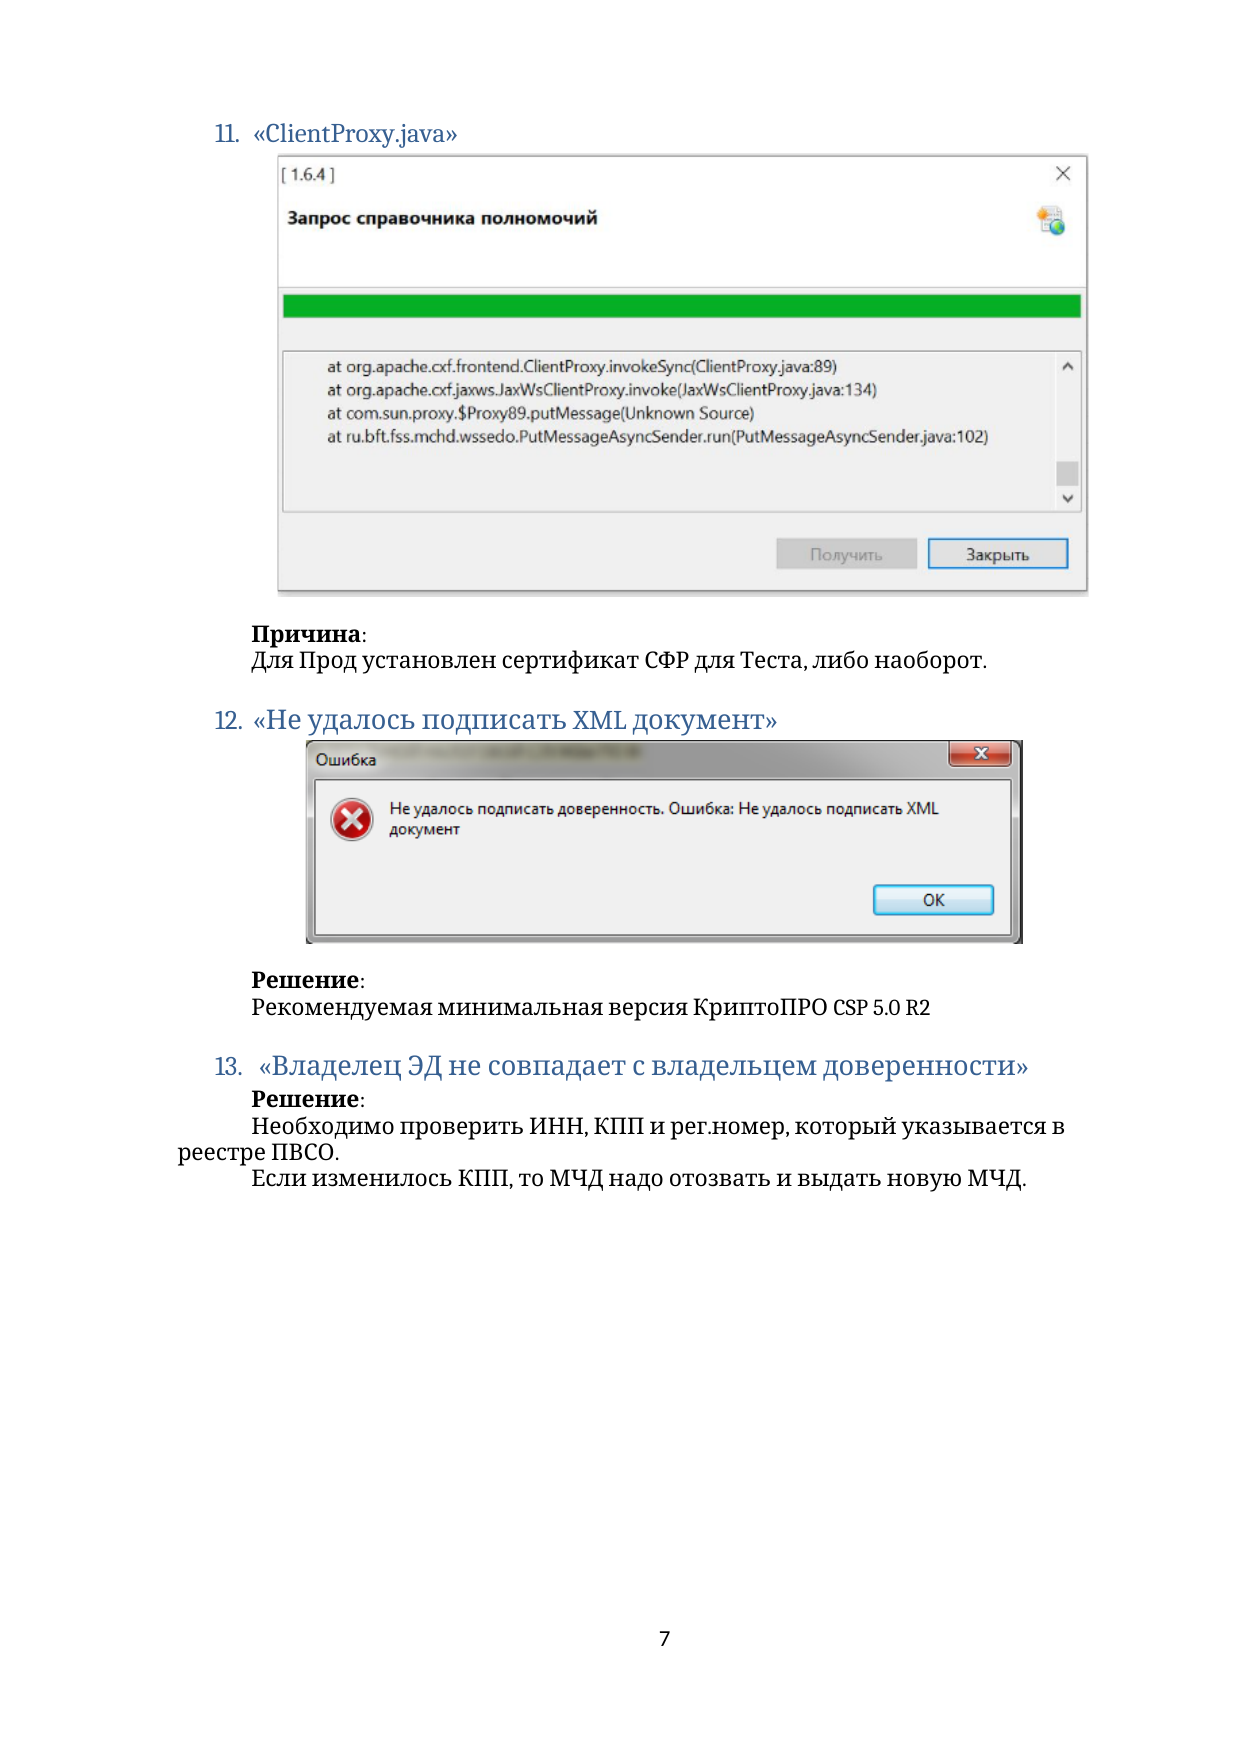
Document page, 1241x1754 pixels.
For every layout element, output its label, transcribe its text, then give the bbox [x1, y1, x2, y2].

text Причина: [177, 621, 1152, 648]
text Решение: [177, 1087, 1152, 1113]
picture [277, 153, 1089, 597]
subtitle «Не удалось подписать XML документ» [215, 705, 1152, 736]
subtitle «Владелец ЭД не совпадает с владельцем доверенности» [215, 1051, 1152, 1083]
text Для Прод установлен сертификат СФР для Теста, либо наоборот. [177, 648, 1152, 674]
text Необходимо проверить ИНН, КПП и рег.номер, который указывается в реестре ПВСО. [177, 1113, 1152, 1166]
text Решение: [177, 968, 1152, 994]
subtitle «ClientProxy.java» [215, 118, 1152, 149]
text Если изменилось КПП, то МЧД надо отозвать и выдать новую МЧД. [177, 1166, 1152, 1193]
picture [305, 740, 1023, 944]
text Рекомендуемая минимальная версия КриптоПРО CSP 5.0 R2 [177, 994, 1152, 1021]
